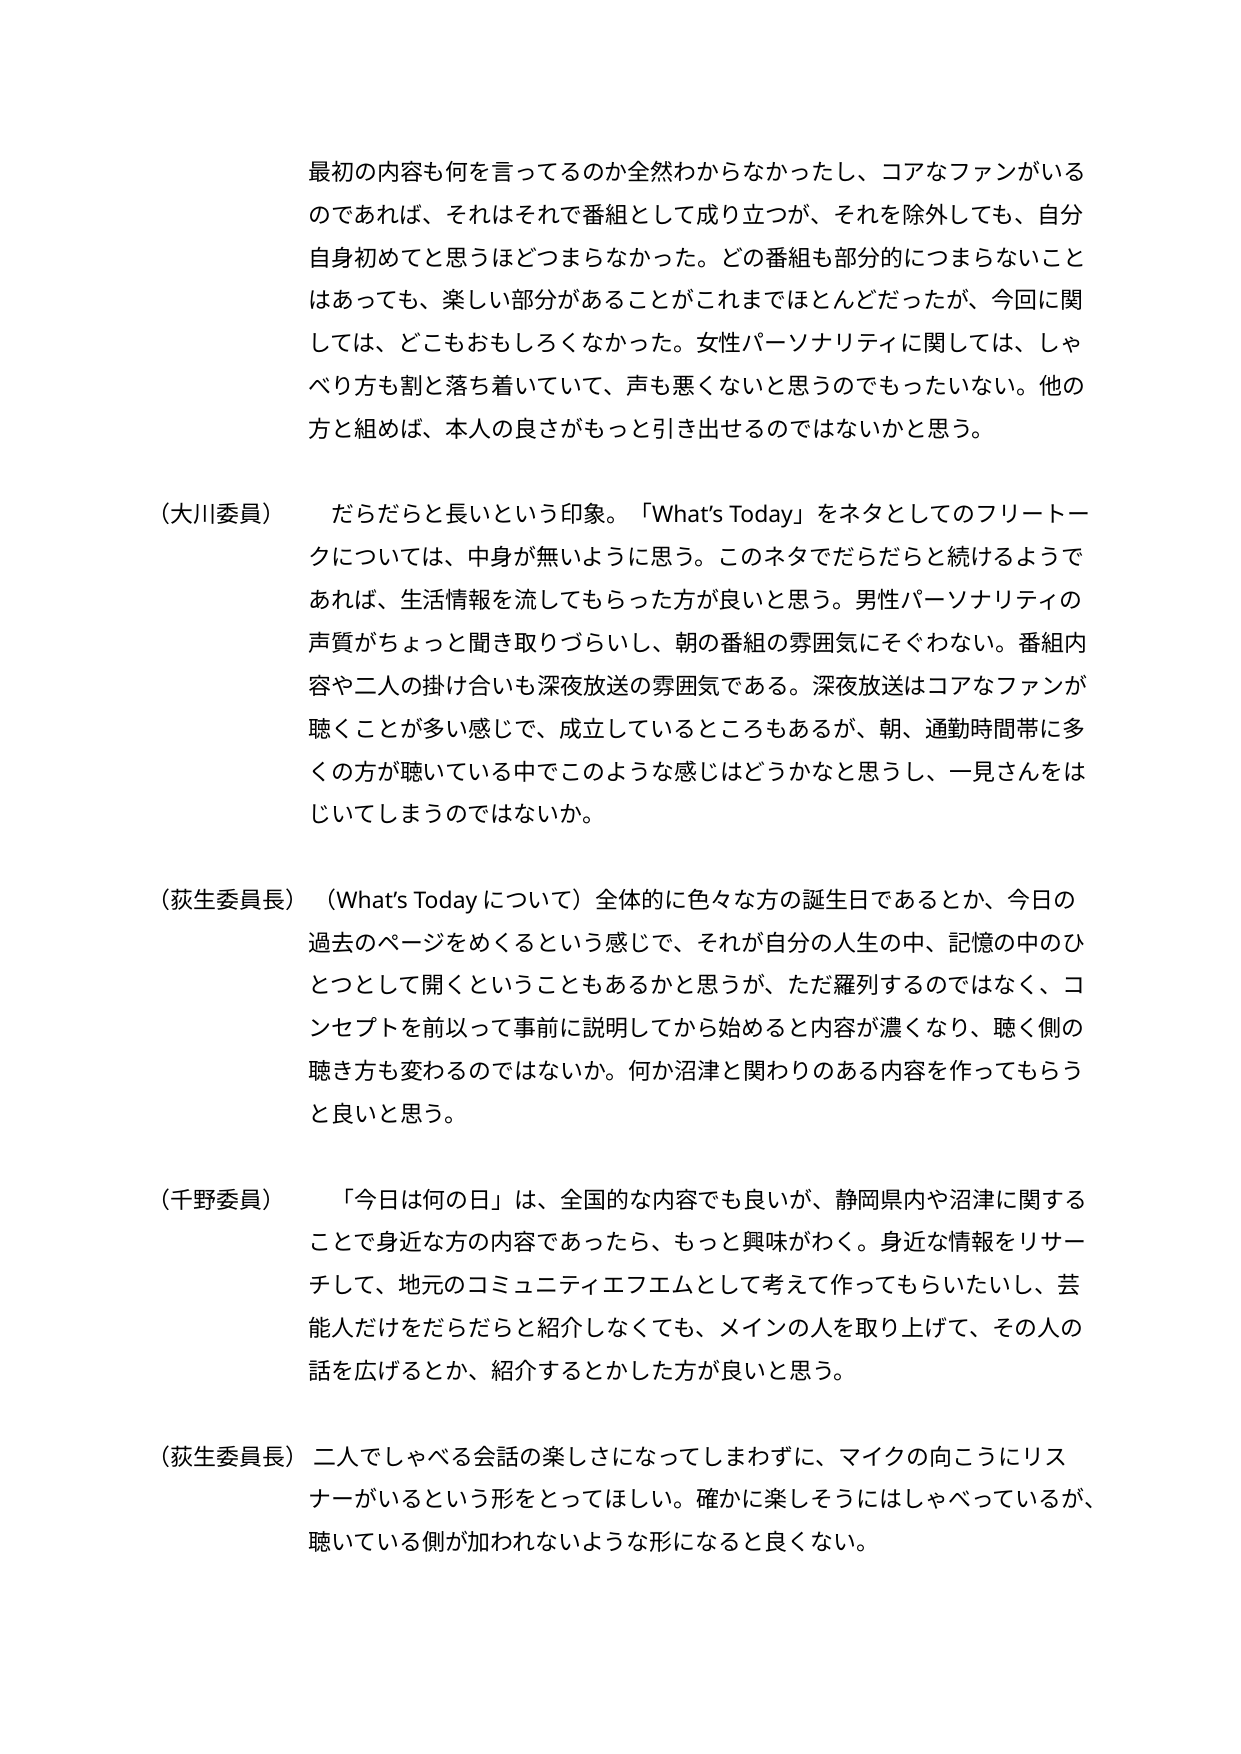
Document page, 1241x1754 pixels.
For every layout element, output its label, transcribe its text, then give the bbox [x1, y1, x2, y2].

text （荻生委員長） 二人でしゃべる会話の楽しさになってしまわずに、マイクの向こうにリスナーがいるという形をとってほしい。確かに楽しそうにはしゃべっているが、聴いている側が加われないような形になると良くない。 [148, 1433, 1092, 1562]
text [148, 149, 1092, 449]
text （荻生委員長） （What’s Todayについて）全体的に色々な方の誕生日であるとか、今日の過去のページをめくるという感じで、それが自分の人生の中、記憶の中のひとつとして開くということもあるかと思うが、ただ羅列するのではなく、コンセプトを前以って事前に説明してから始めると内容が濃くなり、聴く側の聴き方も変わるのではないか。何か沼津と関わりのある内容を作ってもらうと良いと思う。 [148, 877, 1092, 1134]
text （大川委員） だらだらと長いという印象。「What’s Today」をネタとしてのフリートークについては、中身が無いように思う。このネタでだらだらと続けるようであれば、生活情報を流してもらった方が良いと思う。男性パーソナリティの声質がちょっと聞き取りづらいし、朝の番組の雰囲気にそぐわない。番組内容や二人の掛け合いも深夜放送の雰囲気である。深夜放送はコアなファンが聴くことが多い感じで、成立しているところもあるが、朝、通勤時間帯に多くの方が聴いている中でこのような感じはどうかなと思うし、一見さんをはじいてしまうのではないか。 [148, 492, 1092, 834]
text （千野委員） 「今日は何の日」は、全国的な内容でも良いが、静岡県内や沼津に関することで身近な方の内容であったら、もっと興味がわく。身近な情報をリサーチして、地元のコミュニティエフエムとして考えて作ってもらいたいし、芸能人だけをだらだらと紹介しなくても、メインの人を取り上げて、その人の話を広げるとか、紹介するとかした方が良いと思う。 [148, 1177, 1092, 1391]
